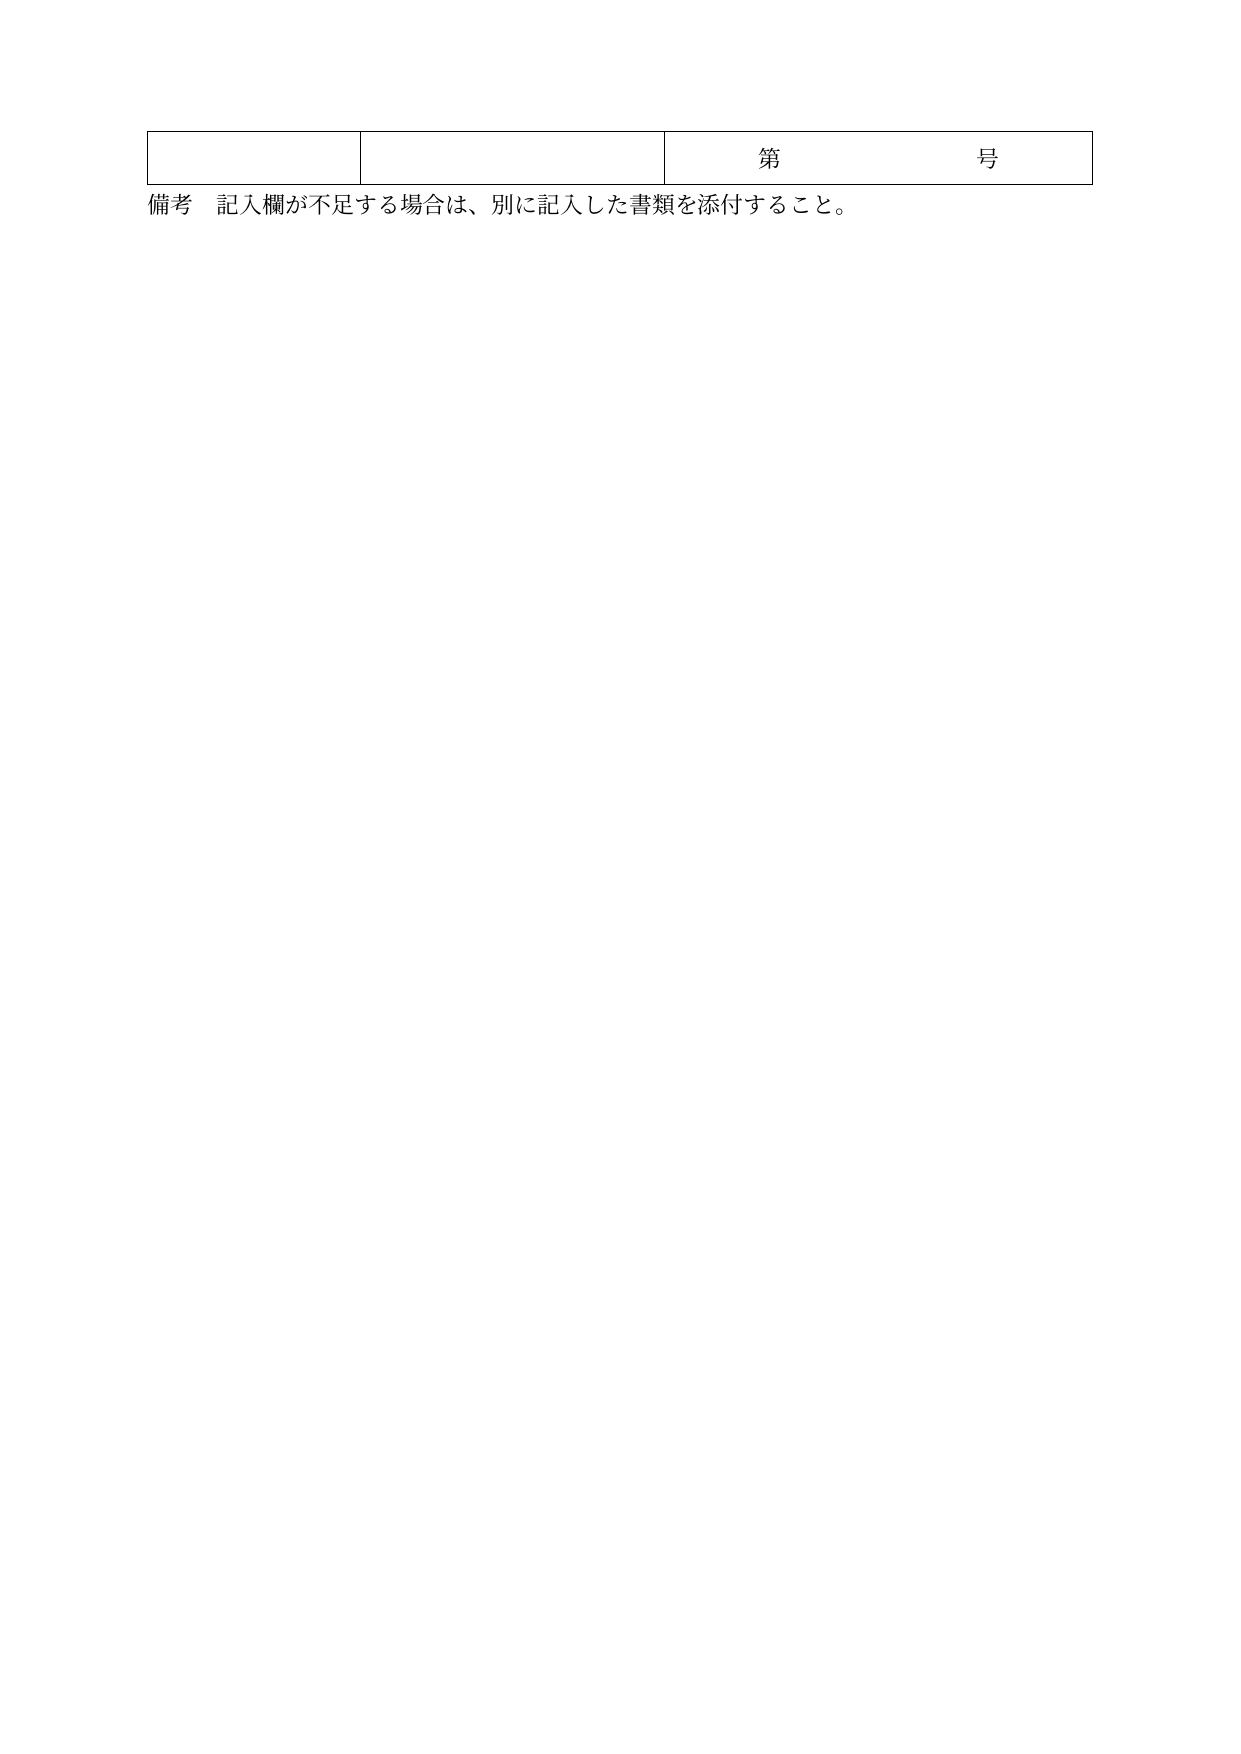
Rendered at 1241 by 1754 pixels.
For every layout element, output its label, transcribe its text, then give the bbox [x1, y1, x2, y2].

table_cell [361, 132, 664, 184]
text 備考 記入欄が不足する場合は、別に記入した書類を添付すること。 [148, 185, 1092, 223]
table_cell 第 号 [665, 132, 1092, 184]
